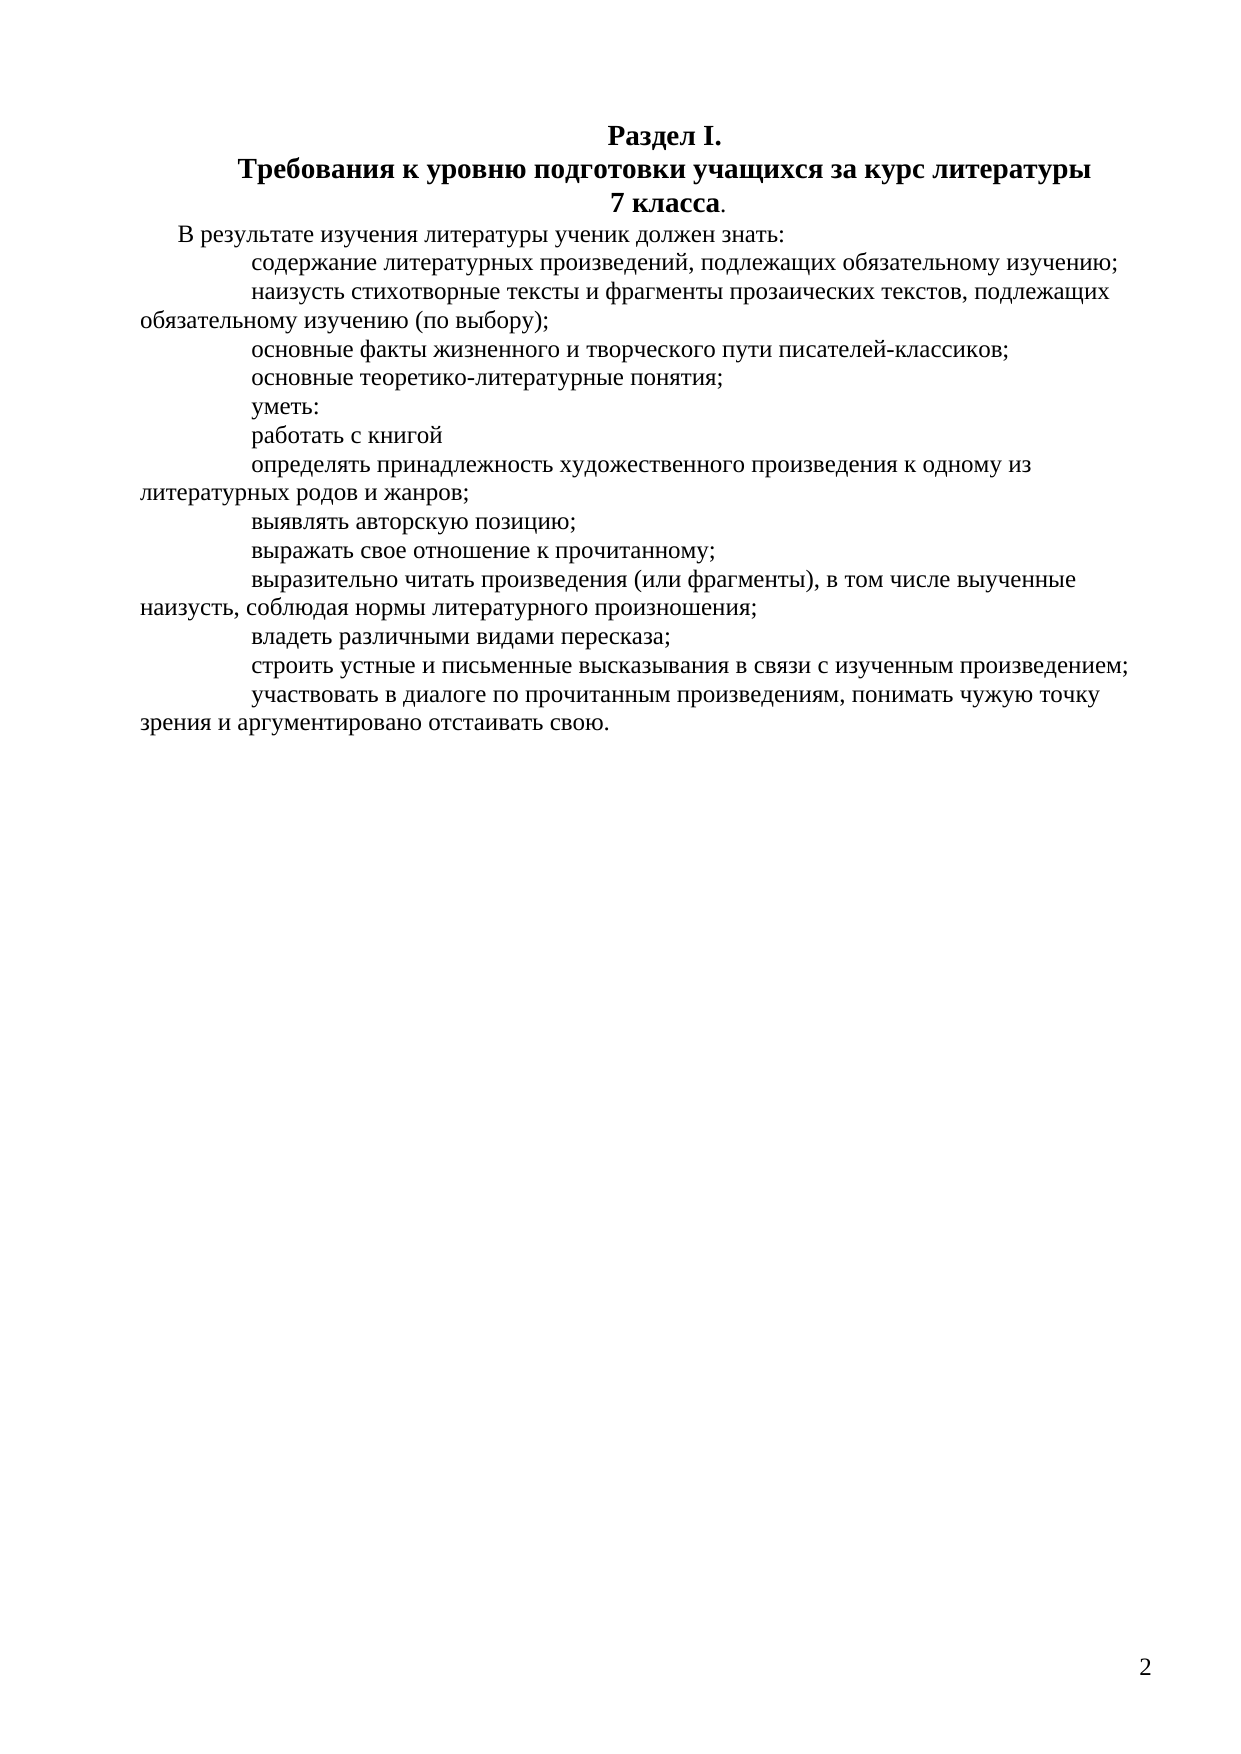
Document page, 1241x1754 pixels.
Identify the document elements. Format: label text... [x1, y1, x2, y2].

text содержание литературных произведений, подлежащих обязательному изучению; [140, 247, 1152, 276]
text основные факты жизненного и творческого пути писателей-классиков; [140, 334, 1152, 362]
text участвовать в диалоге по прочитанным произведениям, понимать чужую точку зрения и аргументировано отстаивать свою. [140, 679, 1152, 736]
text 7 класса. [140, 185, 1152, 219]
text работать с книгой [140, 420, 1152, 449]
text определять принадлежность художественного произведения к одному из литературных родов и жанров; [140, 449, 1152, 506]
text строить устные и письменные высказывания в связи с изученным произведением; [140, 650, 1152, 679]
text выявлять авторскую позицию; [140, 506, 1152, 535]
text уметь: [140, 391, 1152, 420]
text выражать свое отношение к прочитанному; [140, 535, 1152, 564]
text выразительно читать произведения (или фрагменты), в том числе выученные наизусть, соблюдая нормы литературного произношения; [140, 564, 1152, 621]
text В результате изучения литературы ученик должен знать: [140, 219, 1152, 247]
text наизусть стихотворные тексты и фрагменты прозаических текстов, подлежащих обязательному изучению (по выбору); [140, 276, 1152, 334]
text владеть различными видами пересказа; [140, 621, 1152, 650]
text Требования к уровню подготовки учащихся за курс литературы [140, 152, 1152, 185]
text основные теоретико-литературные понятия; [140, 362, 1152, 391]
text Раздел I. [140, 118, 1152, 152]
